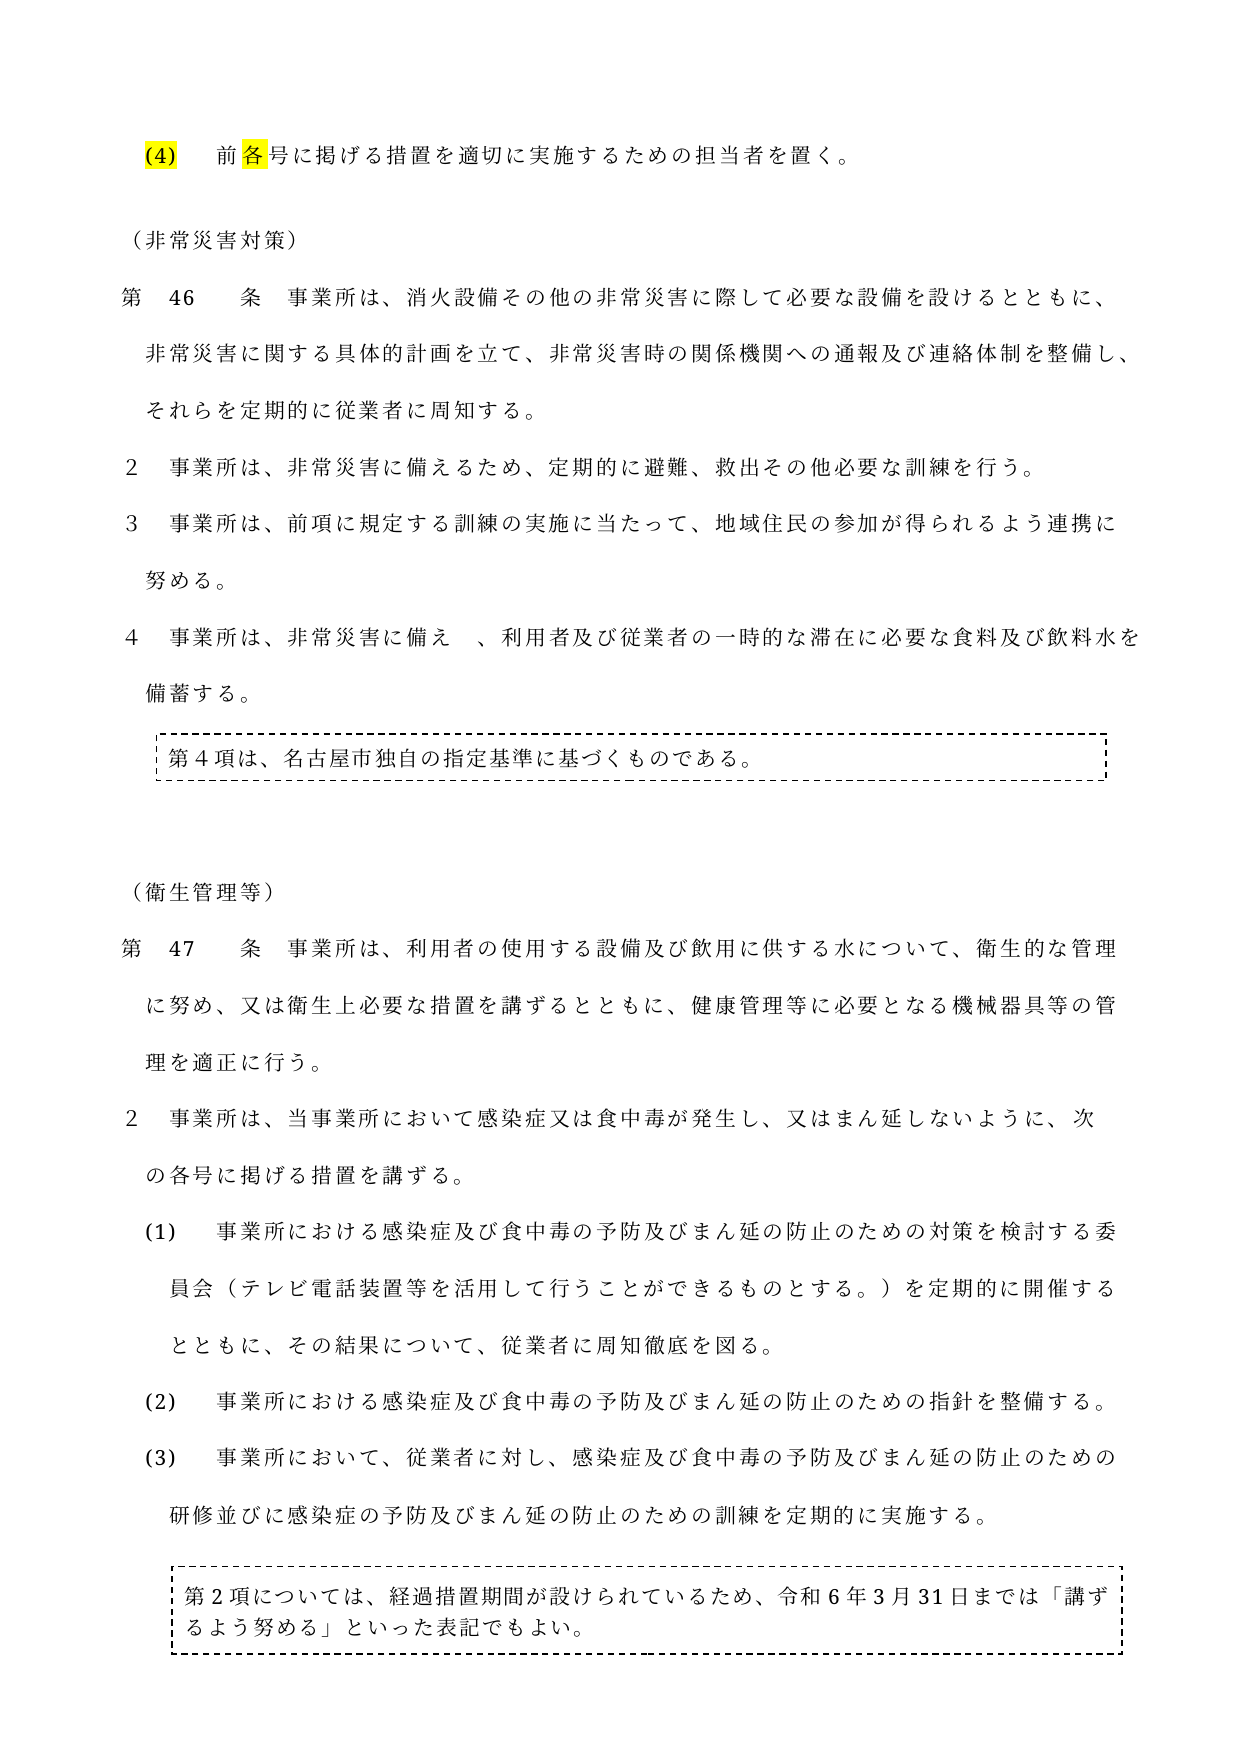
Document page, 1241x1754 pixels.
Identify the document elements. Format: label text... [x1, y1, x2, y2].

text 第46条 事業所は、消火設備その他の非常災害に際して必要な設備を設けるとともに、非常災害に関する具体的計画を立て、非常災害時の関係機関への通報及び連絡体制を整備し、それらを定期的に従業者に周知する。 [121, 268, 1119, 438]
text (1) 事業所における感染症及び食中毒の予防及びまん延の防止のための対策を検討する委員会（テレビ電話装置等を活用して行うことができるものとする。）を定期的に開催するとともに、その結果について、従業者に周知徹底を図る。 [143, 1203, 1119, 1373]
text ４ 事業所は、非常災害に備え、利用者及び従業者の一時的な滞在に必要な食料及び飲料水を備蓄する。 [121, 608, 1119, 721]
text （非常災害対策） [121, 211, 1119, 268]
text (3) 事業所において、従業者に対し、感染症及び食中毒の予防及びまん延の防止のための研修並びに感染症の予防及びまん延の防止のための訓練を定期的に実施する。 [145, 1429, 1119, 1543]
text (4) 前各号に掲げる措置を適切に実施するための担当者を置く。 [121, 126, 1119, 183]
text ２ 事業所は、非常災害に備えるため、定期的に避難、救出その他必要な訓練を行う。 [121, 438, 1119, 494]
text 第47条 事業所は、利用者の使用する設備及び飲用に供する水について、衛生的な管理に努め、又は衛生上必要な措置を講ずるとともに、健康管理等に必要となる機械器具等の管理を適正に行う。 [121, 919, 1119, 1089]
text ２ 事業所は、当事業所において感染症又は食中毒が発生し、又はまん延しないように、次の各号に掲げる措置を講ずる。 [121, 1089, 1119, 1203]
text (2) 事業所における感染症及び食中毒の予防及びまん延の防止のための指針を整備する。 [121, 1373, 1119, 1429]
text （衛生管理等） [121, 863, 1119, 919]
text ３ 事業所は、前項に規定する訓練の実施に当たって、地域住民の参加が得られるよう連携に努める。 [121, 494, 1119, 608]
